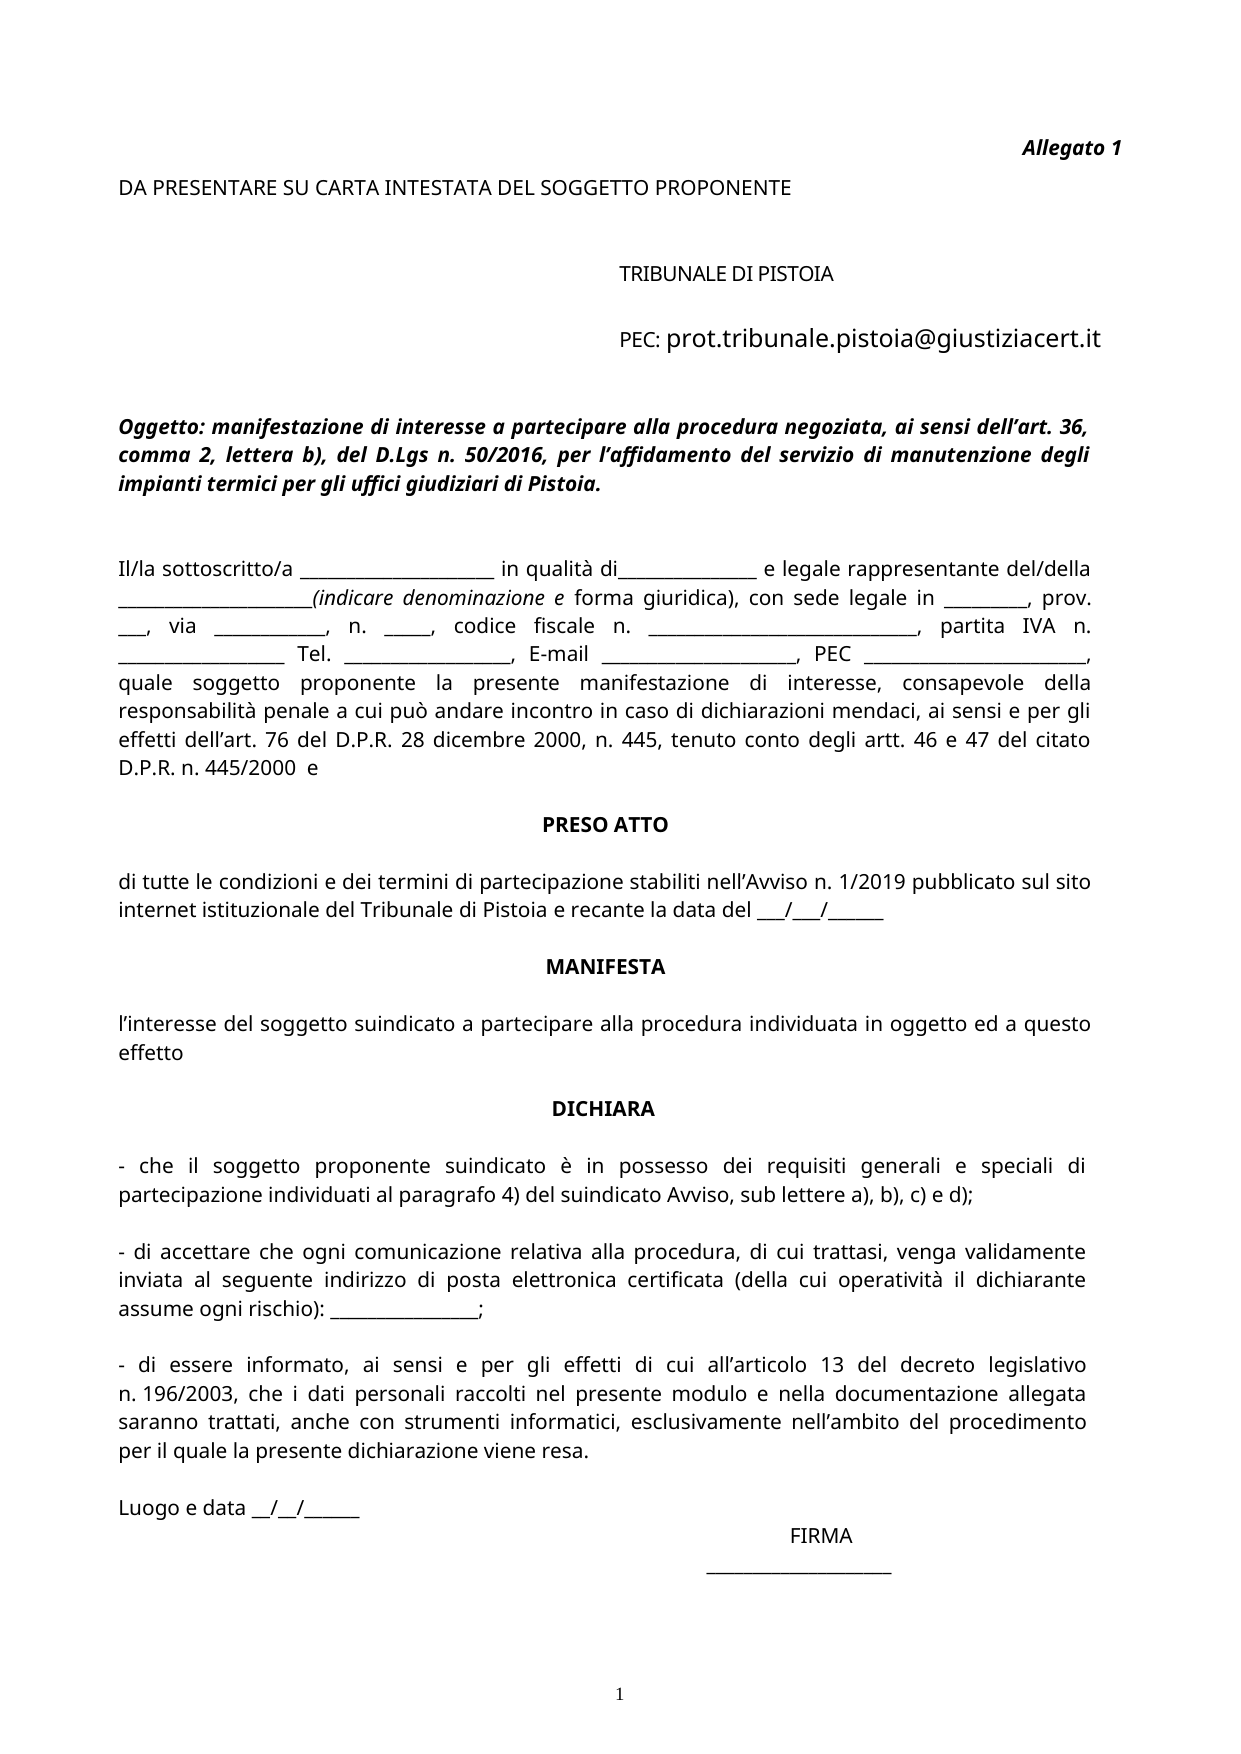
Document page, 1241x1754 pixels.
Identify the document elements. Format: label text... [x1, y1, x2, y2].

list - di accettare che ogni comunicazione relativa alla procedura, di cui trattasi, venga validamente inviata al seguente indirizzo di posta elettronica certificata (della cui operatività il dichiarante assume ogni rischio): ________________; [118, 1237, 1088, 1322]
text PRESO ATTO [118, 810, 1092, 839]
list - che il soggetto proponente suindicato è in possesso dei requisiti generali e speciali di partecipazione individuati al paragrafo 4) del suindicato Avviso, sub lettere a), b), c) e d); [118, 1151, 1088, 1208]
text PEC: prot.tribunale.pistoia@giustiziacert.it [619, 321, 1125, 355]
text DA PRESENTARE SU CARTA INTESTATA DEL SOGGETTO PROPONENTE [118, 173, 1122, 202]
text ____________________ [118, 1549, 1181, 1578]
text TRIBUNALE DI PISTOIA [619, 259, 1125, 287]
text di tutte le condizioni e dei termini di partecipazione stabiliti nell’Avviso n. 1/2019 pubblicato sul sito internet istituzionale del Tribunale di Pistoia e recante la data del ___/___/______ [118, 867, 1092, 924]
list - di essere informato, ai sensi e per gli effetti di cui all’articolo 13 del decreto legislativo n. 196/2003, che i dati personali raccolti nel presente modulo e nella documentazione allegata saranno trattati, anche con strumenti informatici, esclusivamente nell’ambito del procedimento per il quale la presente dichiarazione viene resa. [118, 1351, 1088, 1464]
text MANIFESTA [118, 952, 1093, 981]
text Il/la sottoscritto/a _____________________ in qualità di_______________ e legale rappresentante del/della _____________________(indicare denominazione e forma giuridica), con sede legale in _________, prov. ___, via ____________, n. _____, codice fiscale n. _____________________________, partita IVA n. __________________ Tel. __________________, E-mail _____________________, PEC ________________________, quale soggetto proponente la presente manifestazione di interesse, consapevole della responsabilità penale a cui può andare incontro in caso di dichiarazioni mendaci, ai sensi e per gli effetti dell’art. 76 del D.P.R. 28 dicembre 2000, n. 445, tenuto conto degli artt. 46 e 47 del citato D.P.R. n. 445/2000 e [118, 554, 1093, 782]
text DICHIARA [118, 1094, 1088, 1123]
text Allegato 1 [118, 133, 1122, 162]
text Oggetto: manifestazione di interesse a partecipare alla procedura negoziata, ai sensi dell’art. 36, comma 2, lettera b), del D.Lgs n. 50/2016, per l’affidamento del servizio di manutenzione degli impianti termici per gli uffici giudiziari di Pistoia. [118, 412, 1093, 497]
text Luogo e data __/__/______ [118, 1493, 1122, 1521]
text l’interesse del soggetto suindicato a partecipare alla procedura individuata in oggetto ed a questo effetto [118, 1009, 1093, 1066]
text FIRMA [118, 1521, 1181, 1549]
